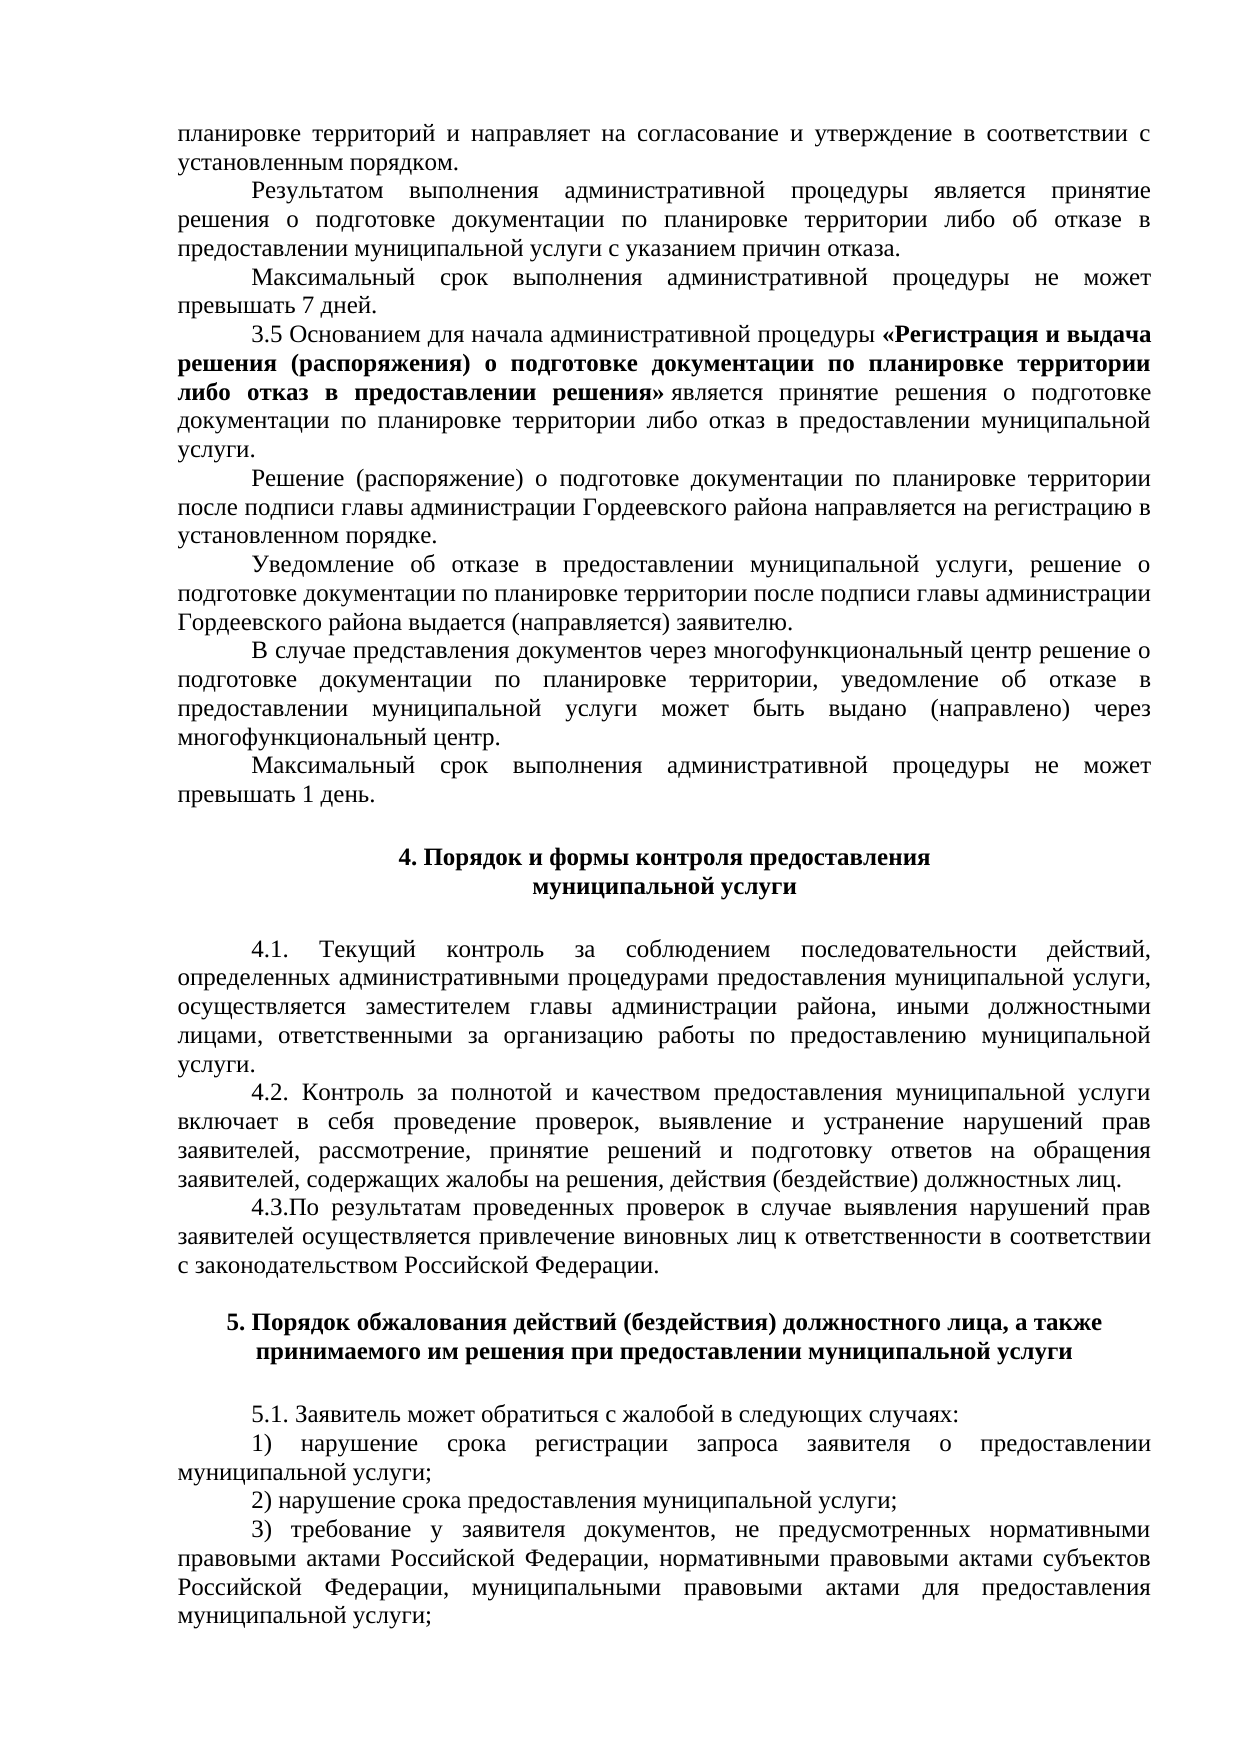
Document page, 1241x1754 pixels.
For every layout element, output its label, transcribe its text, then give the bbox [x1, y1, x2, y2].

text 3.5 Основанием для начала административной процедуры «Регистрация и выдача решения (распоряжения) о подготовке документации по планировке территории либо отказ в предоставлении решения» является принятие решения о подготовке документации по планировке территории либо отказ в предоставлении муниципальной услуги. [177, 319, 1152, 463]
text В случае представления документов через многофункциональный центр решение о подготовке документации по планировке территории, уведомление об отказе в предоставлении муниципальной услуги может быть выдано (направлено) через многофункциональный центр. [177, 636, 1152, 751]
text 2) нарушение срока предоставления муниципальной услуги; [177, 1485, 1152, 1514]
text Решение (распоряжение) о подготовке документации по планировке территории после подписи главы администрации Гордеевского района направляется на регистрацию в установленном порядке. [177, 463, 1152, 549]
text 4.2. Контроль за полнотой и качеством предоставления муниципальной услуги включает в себя проведение проверок, выявление и устранение нарушений прав заявителей, рассмотрение, принятие решений и подготовку ответов на обращения заявителей, содержащих жалобы на решения, действия (бездействие) должностных лиц. [177, 1077, 1152, 1192]
text Уведомление об отказе в предоставлении муниципальной услуги, решение о подготовке документации по планировке территории после подписи главы администрации Гордеевского района выдается (направляется) заявителю. [177, 549, 1152, 636]
text Максимальный срок выполнения административной процедуры не может превышать 7 дней. [177, 262, 1152, 319]
text 4.1. Текущий контроль за соблюдением последовательности действий, определенных административными процедурами предоставления муниципальной услуги, осуществляется заместителем главы администрации района, иными должностными лицами, ответственными за организацию работы по предоставлению муниципальной услуги. [177, 934, 1152, 1077]
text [177, 118, 1152, 176]
text 1) нарушение срока регистрации запроса заявителя о предоставлении муниципальной услуги; [177, 1428, 1152, 1485]
text Максимальный срок выполнения административной процедуры не может превышать 1 день. [177, 751, 1152, 808]
text 4. Порядок и формы контроля предоставления [177, 842, 1152, 871]
text Результатом выполнения административной процедуры является принятие решения о подготовке документации по планировке территории либо об отказе в предоставлении муниципальной услуги с указанием причин отказа. [177, 176, 1152, 262]
text муниципальной услуги [177, 871, 1152, 900]
text 3) требование у заявителя документов, не предусмотренных нормативными правовыми актами Российской Федерации, нормативными правовыми актами субъектов Российской Федерации, муниципальными правовыми актами для предоставления муниципальной услуги; [177, 1514, 1152, 1629]
text 4.3.По результатам проведенных проверок в случае выявления нарушений прав заявителей осуществляется привлечение виновных лиц к ответственности в соответствии с законодательством Российской Федерации. [177, 1192, 1152, 1279]
text 5. Порядок обжалования действий (бездействия) должностного лица, а также принимаемого им решения при предоставлении муниципальной услуги [177, 1307, 1152, 1365]
text 5.1. Заявитель может обратиться с жалобой в следующих случаях: [177, 1399, 1152, 1428]
